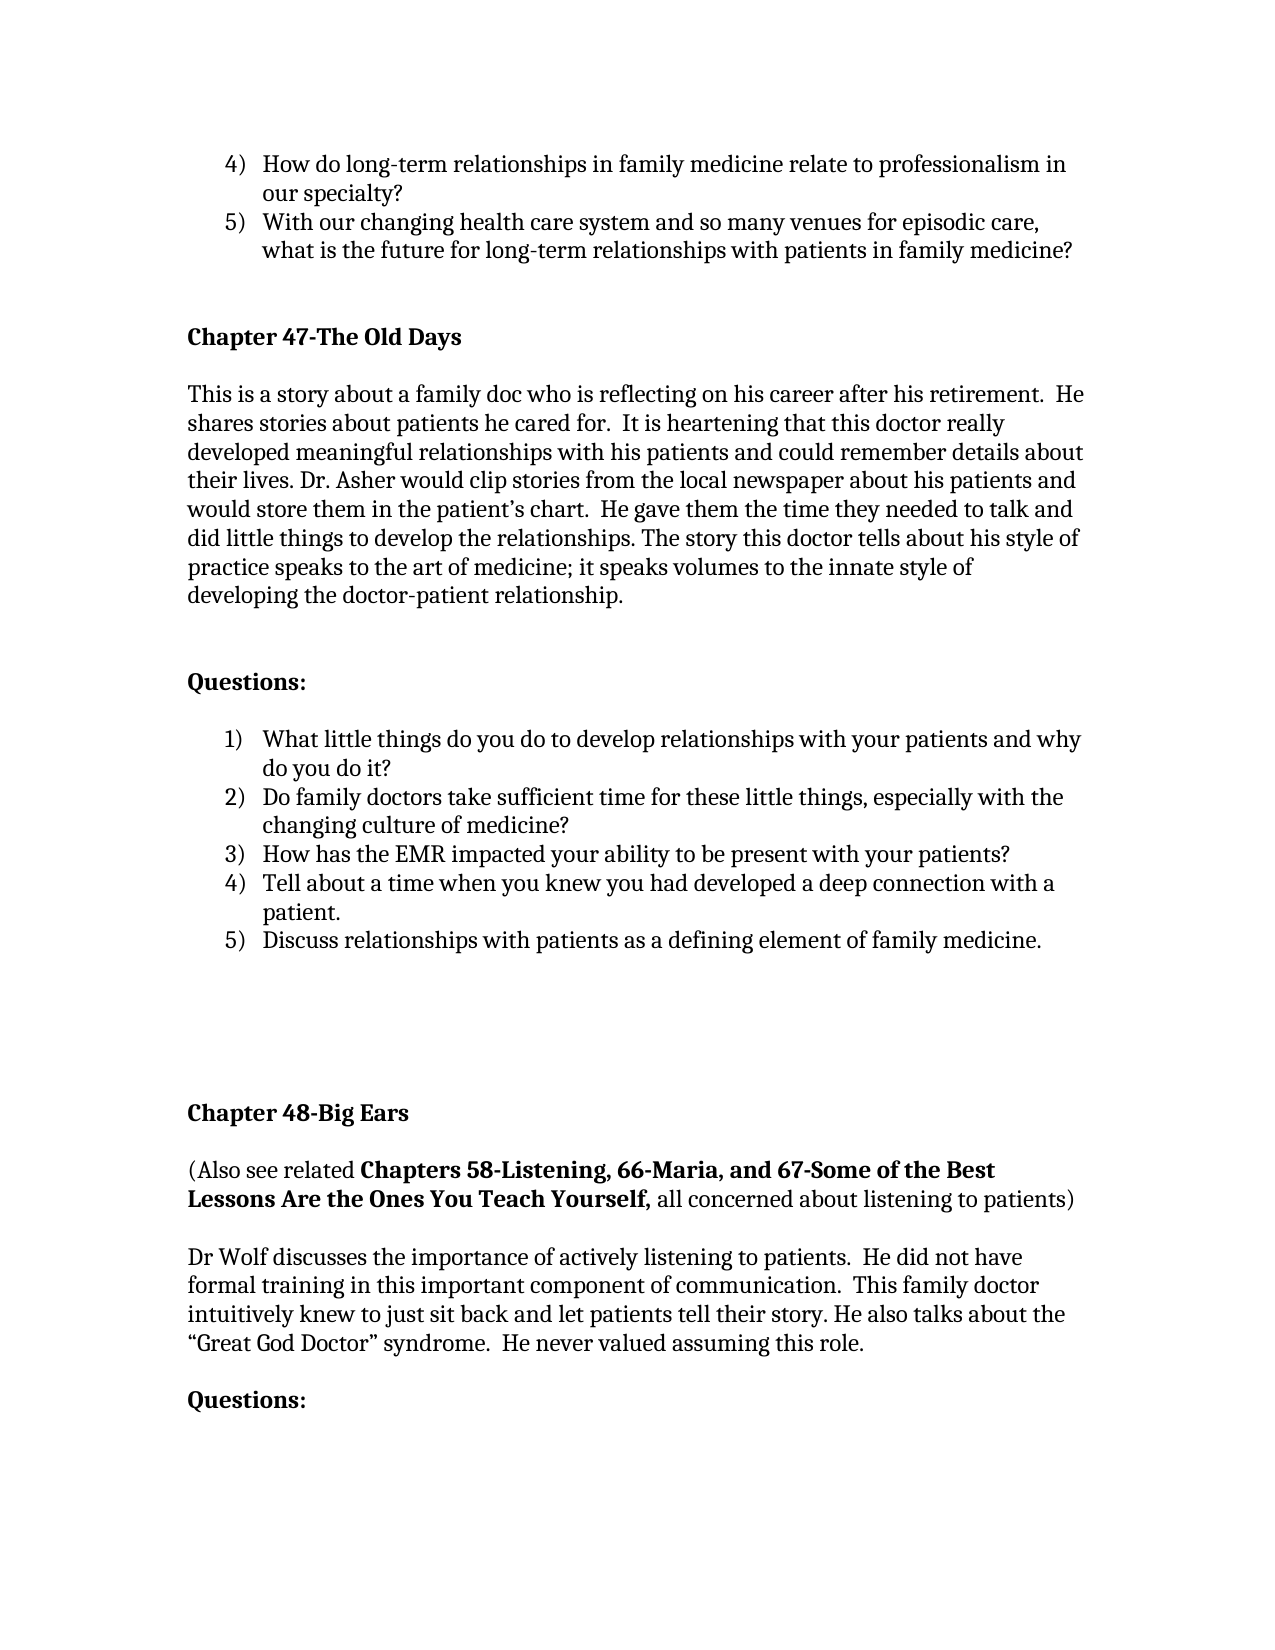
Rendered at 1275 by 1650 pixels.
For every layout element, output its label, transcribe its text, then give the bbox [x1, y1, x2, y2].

list Tell about a time when you knew you had developed a deep connection with a patient. [225, 869, 1087, 926]
list With our changing health care system and so many venues for episodic care, what is the future for long-term relationships with patients in family medicine? [225, 207, 1087, 265]
list Do family doctors take sufficient time for these little things, especially with the changing culture of medicine? [225, 782, 1087, 840]
list Questions: [187, 667, 1087, 696]
list What little things do you do to develop relationships with your patients and why do you do it? [225, 725, 1087, 782]
list Dr Wolf discusses the importance of actively listening to patients. He did not have formal training in this important component of communication. This family doctor intuitively knew to just sit back and let patients tell their story. He also talks about the “Great God Doctor” syndrome. He never valued assuming this role. [187, 1242, 1087, 1357]
list Chapter 47-The Old Days [187, 322, 1087, 351]
list How do long-term relationships in family medicine relate to professionalism in our specialty? [225, 150, 1087, 207]
list Discuss relationships with patients as a defining element of family medicine. [225, 926, 1087, 955]
list This is a story about a family doc who is reflecting on his career after his retirement. He shares stories about patients he cared for. It is heartening that this doctor really developed meaningful relationships with his patients and could remember details about their lives. Dr. Asher would clip stories from the local newspaper about his patients and would store them in the patient’s chart. He gave them the time they needed to talk and did little things to develop the relationships. The story this doctor tells about his style of practice speaks to the art of medicine; it speaks volumes to the innate style of developing the doctor-patient relationship. [187, 380, 1087, 610]
list (Also see related Chapters 58-Listening, 66-Maria, and 67-Some of the Best Lessons Are the Ones You Teach Yourself, all concerned about listening to patients) [187, 1156, 1087, 1214]
list Chapter 48-Big Ears [187, 1099, 1087, 1127]
list How has the EMR impacted your ability to be present with your patients? [225, 840, 1087, 869]
list Questions: [187, 1386, 1087, 1415]
